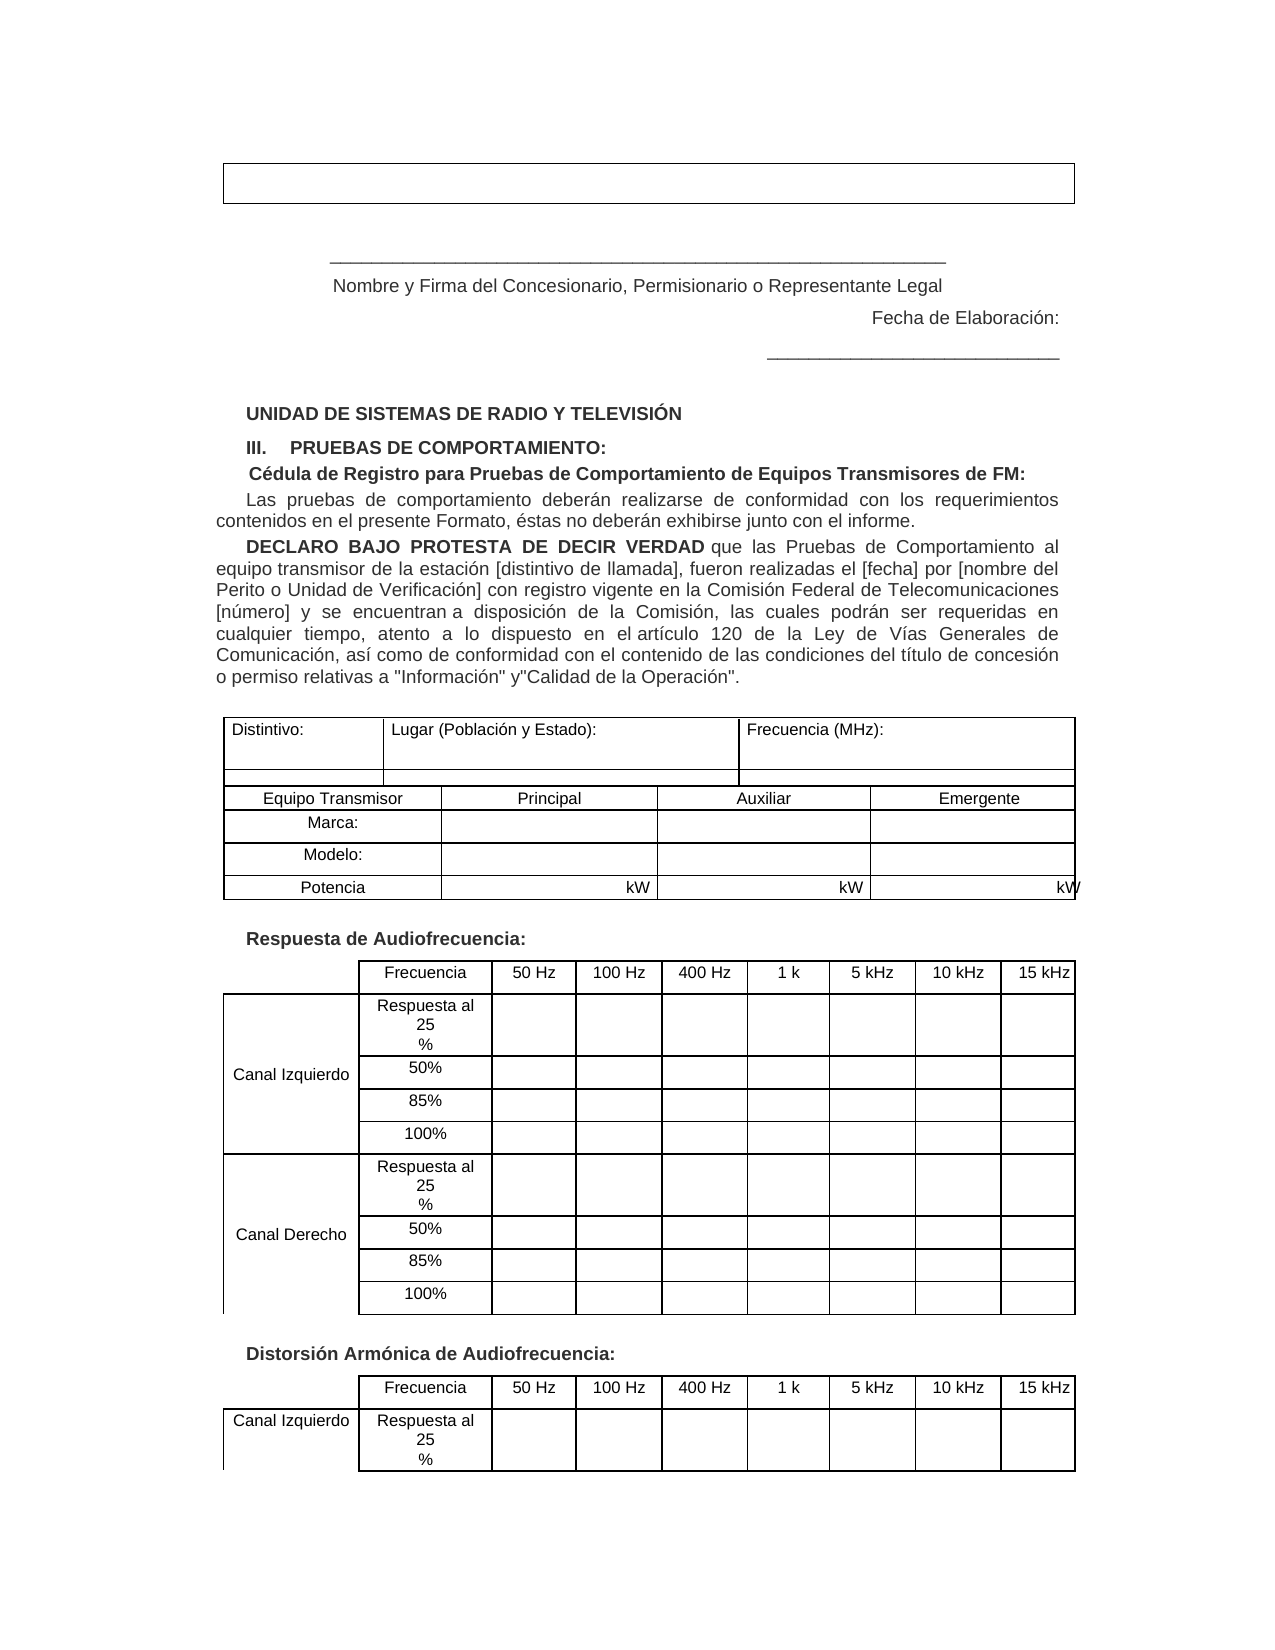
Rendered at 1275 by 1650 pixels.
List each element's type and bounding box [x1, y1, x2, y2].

table_cell [200, 148, 1075, 1487]
